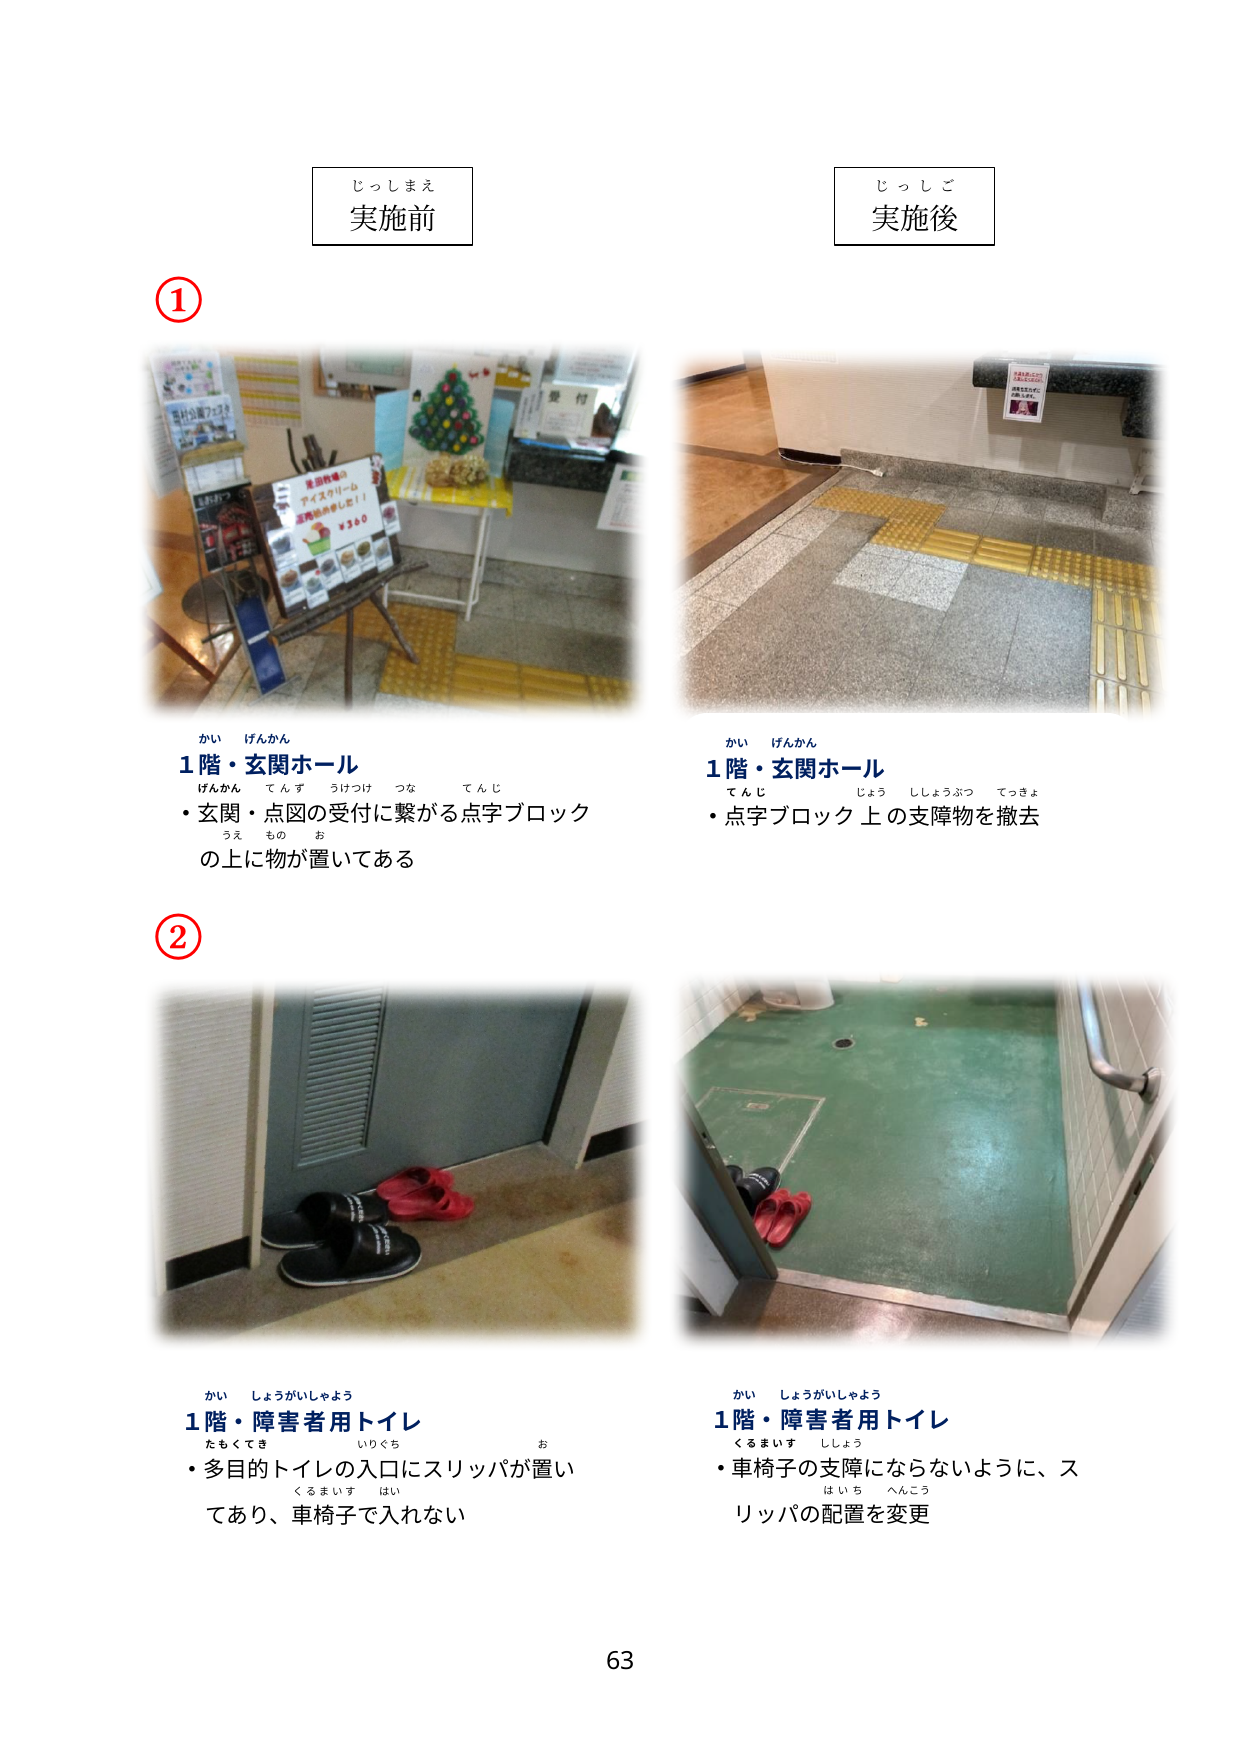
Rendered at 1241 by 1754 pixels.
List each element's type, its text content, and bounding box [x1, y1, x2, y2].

text ② [153, 877, 1087, 989]
picture [172, 1006, 624, 1323]
picture [166, 368, 621, 695]
text ① [153, 239, 1087, 352]
